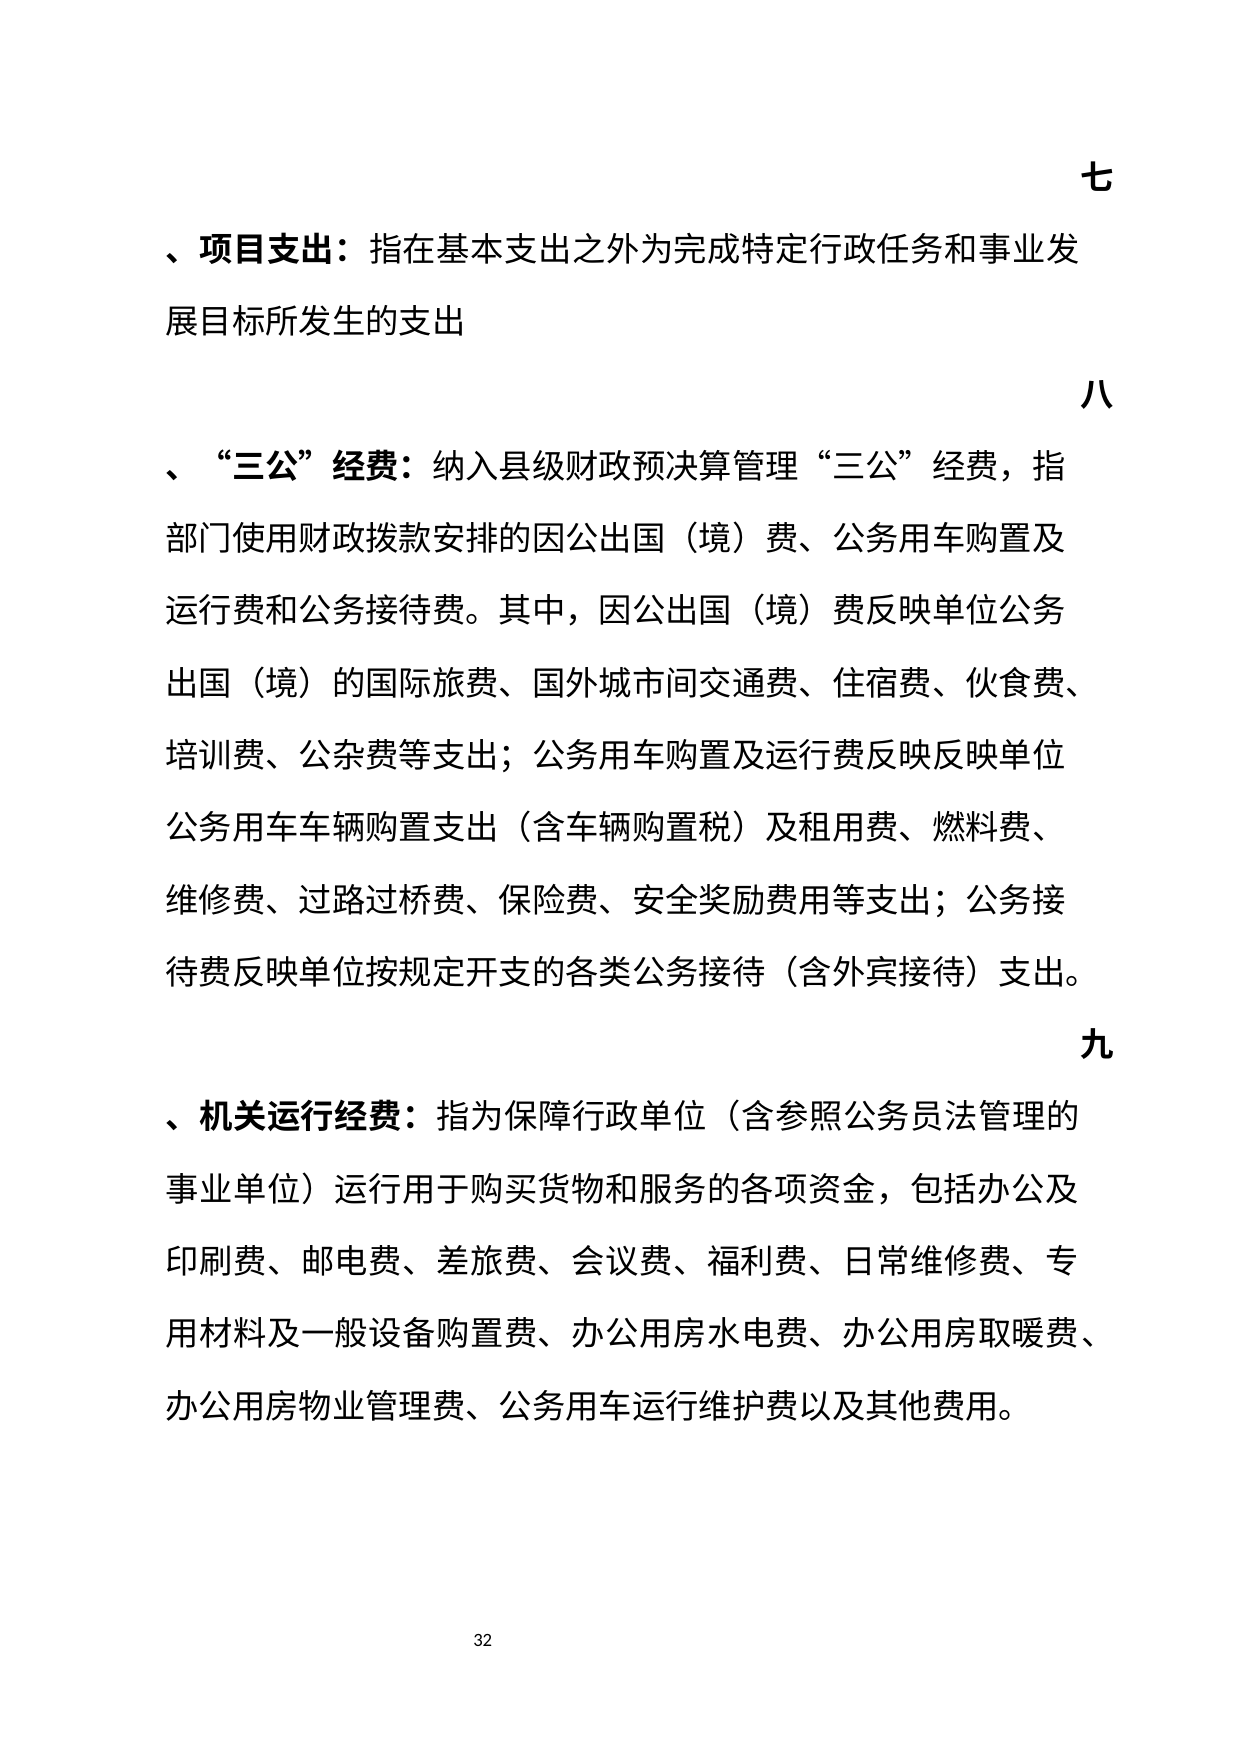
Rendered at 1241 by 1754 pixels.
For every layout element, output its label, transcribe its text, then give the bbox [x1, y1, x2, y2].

text 九、机关运行经费：指为保障行政单位（含参照公务员法管理的事业单位）运行用于购买货物和服务的各项资金，包括办公及印刷费、邮电费、差旅费、会议费、福利费、日常维修费、专用材料及一般设备购置费、办公用房水电费、办公用房取暖费、办公用房物业管理费、公务用车运行维护费以及其他费用。 [165, 1018, 1081, 1428]
text 七、项目支出：指在基本支出之外为完成特定行政任务和事业发展目标所发生的支出 [165, 151, 1081, 343]
text 八、“三公”经费：纳入县级财政预决算管理“三公”经费，指部门使用财政拨款安排的因公出国（境）费、公务用车购置及运行费和公务接待费。其中，因公出国（境）费反映单位公务出国（境）的国际旅费、国外城市间交通费、住宿费、伙食费、培训费、公杂费等支出；公务用车购置及运行费反映反映单位公务用车车辆购置支出（含车辆购置税）及租用费、燃料费、维修费、过路过桥费、保险费、安全奖励费用等支出；公务接待费反映单位按规定开支的各类公务接待（含外宾接待）支出。 [165, 367, 1081, 994]
